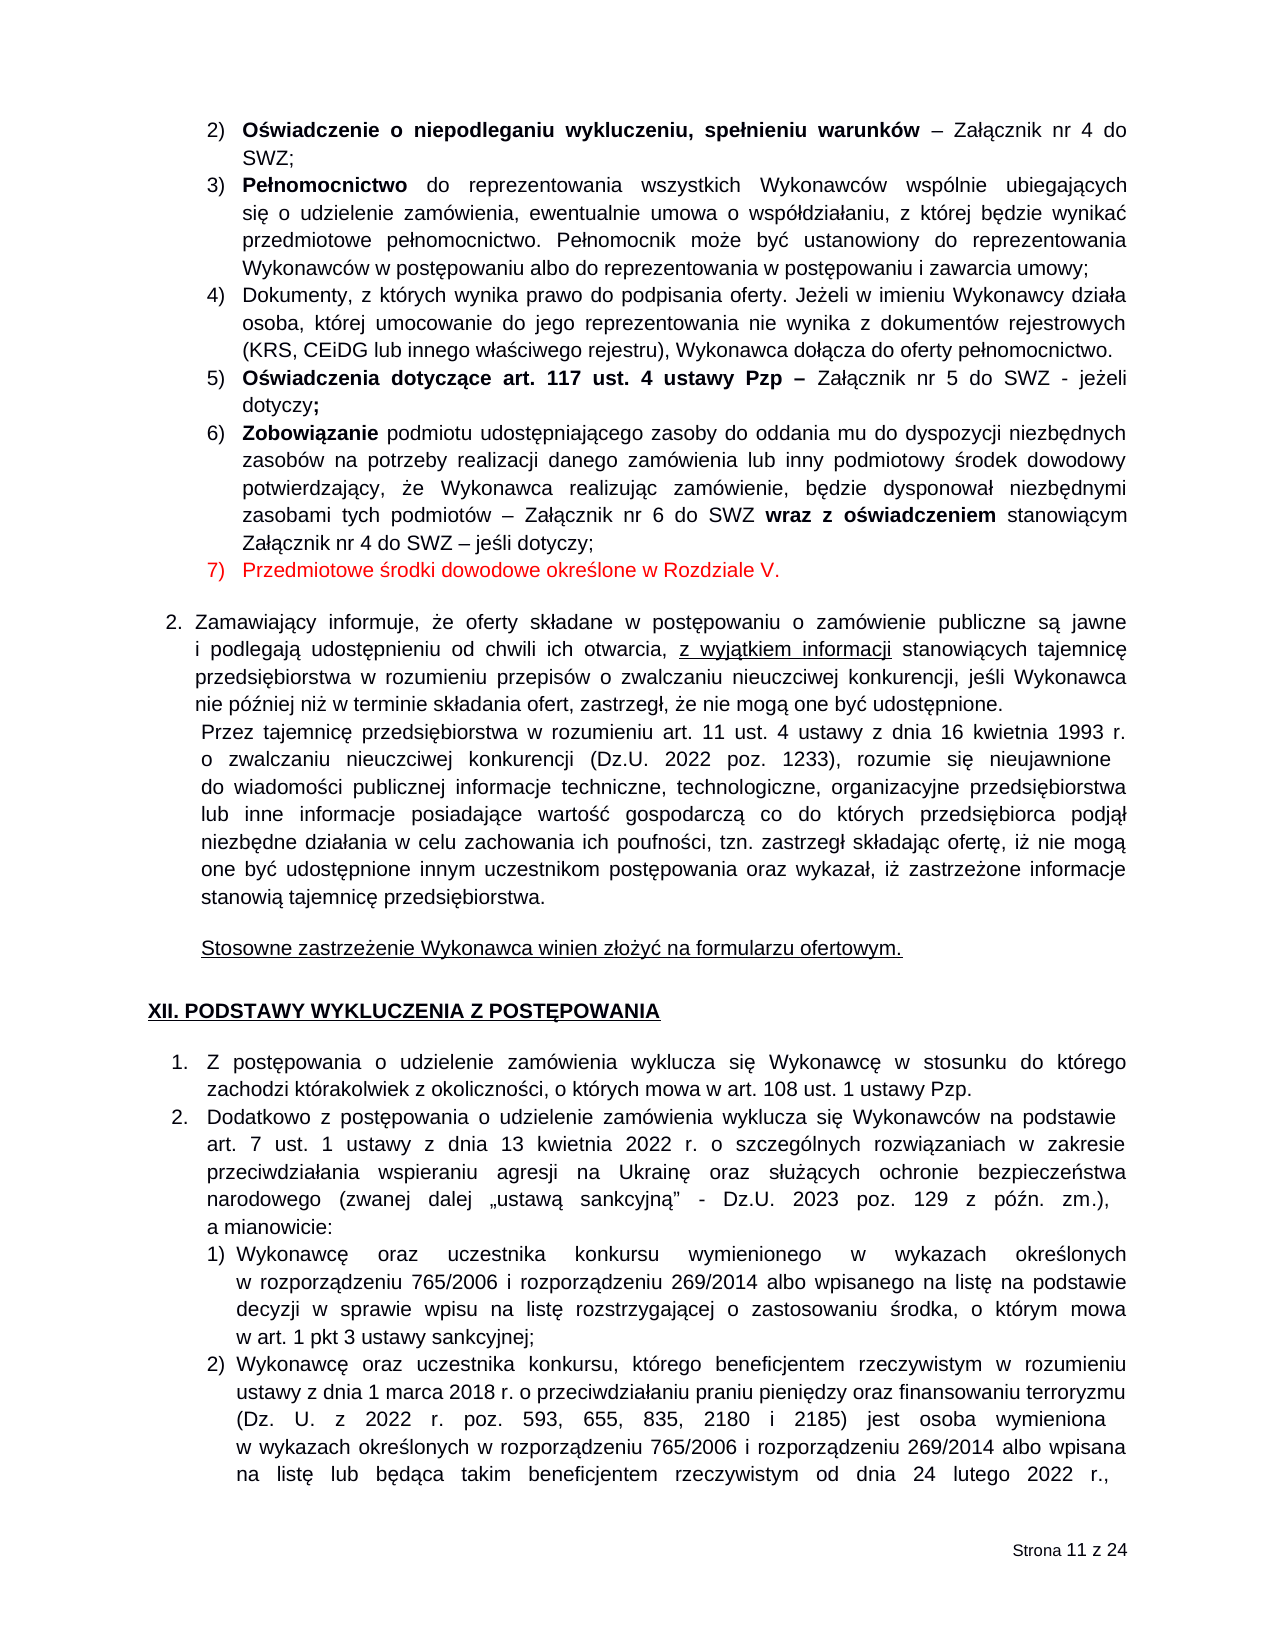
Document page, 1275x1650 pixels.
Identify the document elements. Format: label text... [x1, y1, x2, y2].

text Przez tajemnicę przedsiębiorstwa w rozumieniu art. 11 ust. 4 ustawy z dnia 16 kwietnia 1993 r. o zwalczaniu nieuczciwej konkurencji (Dz.U. 2022 poz. 1233), rozumie się nieujawnione do wiadomości publicznej informacje techniczne, technologiczne, organizacyjne przedsiębiorstwa lub inne informacje posiadające wartość gospodarczą co do których przedsiębiorca podjął niezbędne działania w celu zachowania ich poufności, tzn. zastrzegł składając ofertę, iż nie mogą one być udostępnione innym uczestnikom postępowania oraz wykazał, iż zastrzeżone informacje stanowią tajemnicę przedsiębiorstwa. [201, 719, 1127, 908]
list Przedmiotowe środki dowodowe określone w Rozdziale V. [207, 558, 1127, 582]
text XII. PODSTAWY WYKLUCZENIA Z POSTĘPOWANIA [148, 999, 1127, 1023]
list Dodatkowo z postępowania o udzielenie zamówienia wyklucza się Wykonawców na podstawie art. 7 ust. 1 ustawy z dnia 13 kwietnia 2022 r. o szczególnych rozwiązaniach w zakresie przeciwdziałania wspieraniu agresji na Ukrainę oraz służących ochronie bezpieczeństwa narodowego (zwanej dalej „ustawą sankcyjną” - Dz.U. 2023 poz. 129 z późn. zm.), a mianowicie: [171, 1105, 1127, 1239]
list Oświadczenie o niepodleganiu wykluczeniu, spełnieniu warunków – Załącznik nr 4 do SWZ; [207, 118, 1127, 169]
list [207, 1352, 1127, 1486]
text 2. Zamawiający informuje, że oferty składane w postępowaniu o zamówienie publiczne są jawne i podlegają udostępnieniu od chwili ich otwarcia, z wyjątkiem informacji stanowiących tajemnicę przedsiębiorstwa w rozumieniu przepisów o zwalczaniu nieuczciwej konkurencji, jeśli Wykonawca nie później niż w terminie składania ofert, zastrzegł, że nie mogą one być udostępnione. [165, 609, 1127, 716]
list Wykonawcę oraz uczestnika konkursu wymienionego w wykazach określonych w rozporządzeniu 765/2006 i rozporządzeniu 269/2014 albo wpisanego na listę na podstawie decyzji w sprawie wpisu na listę rozstrzygającej o zastosowaniu środka, o którym mowa w art. 1 pkt 3 ustawy sankcyjnej; [207, 1242, 1127, 1349]
list Zobowiązanie podmiotu udostępniającego zasoby do oddania mu do dyspozycji niezbędnych zasobów na potrzeby realizacji danego zamówienia lub inny podmiotowy środek dowodowy potwierdzający, że Wykonawca realizując zamówienie, będzie dysponował niezbędnymi zasobami tych podmiotów – Załącznik nr 6 do SWZ wraz z oświadczeniem stanowiącym Załącznik nr 4 do SWZ – jeśli dotyczy; [207, 421, 1127, 554]
list Z postępowania o udzielenie zamówienia wyklucza się Wykonawcę w stosunku do którego zachodzi którakolwiek z okoliczności, o których mowa w art. 108 ust. 1 ustawy Pzp. [171, 1050, 1127, 1101]
list Dokumenty, z których wynika prawo do podpisania oferty. Jeżeli w imieniu Wykonawcy działa osoba, której umocowanie do jego reprezentowania nie wynika z dokumentów rejestrowych (KRS, CEiDG lub innego właściwego rejestru), Wykonawca dołącza do oferty pełnomocnictwo. [207, 283, 1127, 362]
list Pełnomocnictwo do reprezentowania wszystkich Wykonawców wspólnie ubiegających się o udzielenie zamówienia, ewentualnie umowa o współdziałaniu, z której będzie wynikać przedmiotowe pełnomocnictwo. Pełnomocnik może być ustanowiony do reprezentowania Wykonawców w postępowaniu albo do reprezentowania w postępowaniu i zawarcia umowy; [207, 173, 1127, 279]
text Stosowne zastrzeżenie Wykonawca winien złożyć na formularzu ofertowym. [201, 936, 1127, 960]
list Oświadczenia dotyczące art. 117 ust. 4 ustawy Pzp – Załącznik nr 5 do SWZ - jeżeli dotyczy; [207, 366, 1127, 417]
